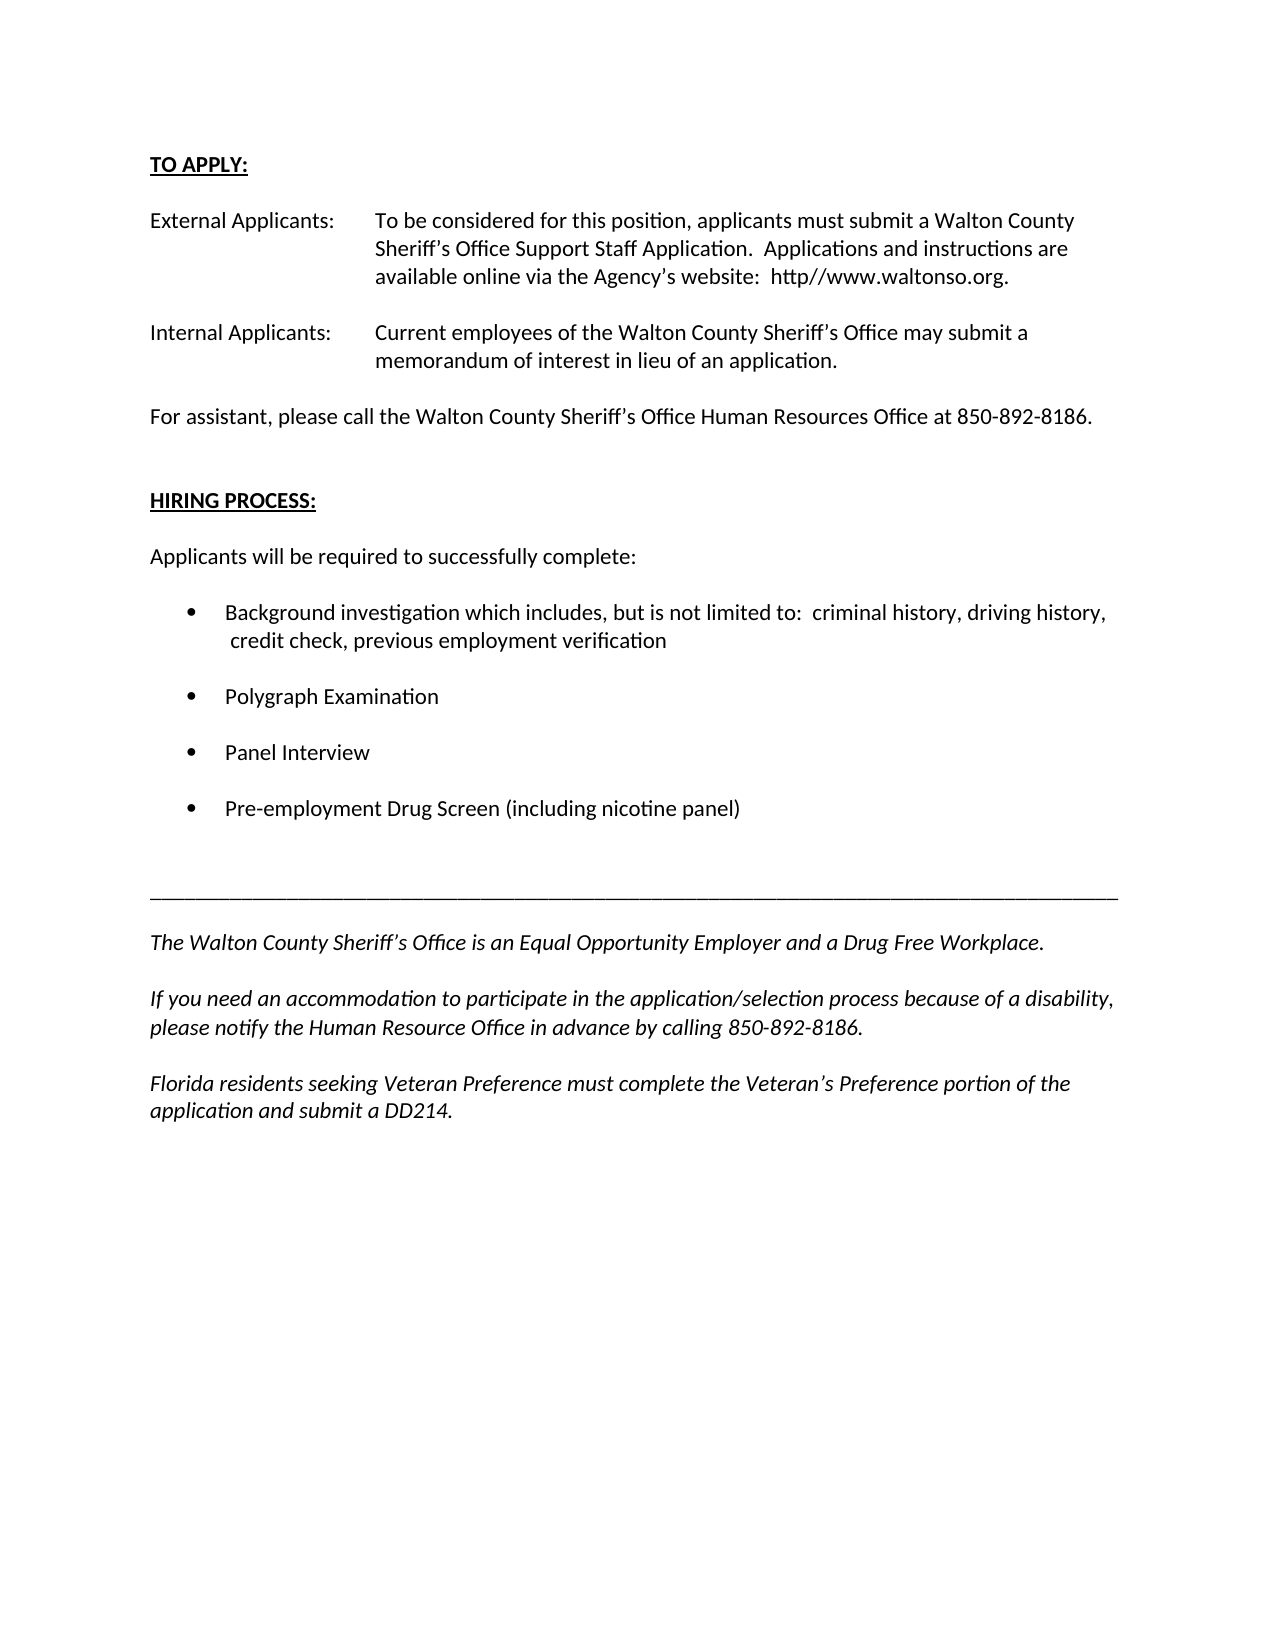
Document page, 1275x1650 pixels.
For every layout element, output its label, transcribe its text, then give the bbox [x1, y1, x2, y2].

text Florida residents seeking Veteran Preference must complete the Veteran’s Preference portion of the application and submit a DD214. [150, 1069, 1125, 1125]
list Background investigation which includes, but is not limited to: criminal history, driving history, [187, 598, 1125, 626]
list Pre-employment Drug Screen (including nicotine panel) [187, 794, 1125, 822]
text For assistant, please call the Walton County Sheriff’s Office Human Resources Office at 850-892-8186. [150, 402, 1125, 430]
text External Applicants: To be considered for this position, applicants must submit a Walton County Sheriff’s Office Support Staff Application. Applications and instructions are available online via the Agency’s website: http//www.waltonso.org. [150, 206, 1125, 290]
text Applicants will be required to successfully complete: [150, 542, 1125, 570]
text Internal Applicants: Current employees of the Walton County Sheriff’s Office may submit a [150, 318, 1125, 346]
text HIRING PROCESS: [150, 486, 1125, 514]
text TO APPLY: [150, 150, 1125, 178]
text credit check, previous employment verification [225, 626, 1125, 654]
text If you need an accommodation to participate in the application/selection process because of a disability, please notify the Human Resource Office in advance by calling 850-892-8186. [150, 984, 1125, 1041]
text _____________________________________________________________________________________ [150, 876, 1125, 903]
list Polygraph Examination [187, 682, 1125, 710]
text memorandum of interest in lieu of an application. [150, 346, 1125, 374]
text The Walton County Sheriff’s Office is an Equal Opportunity Employer and a Drug Free Workplace. [150, 928, 1125, 957]
list Panel Interview [187, 738, 1125, 766]
